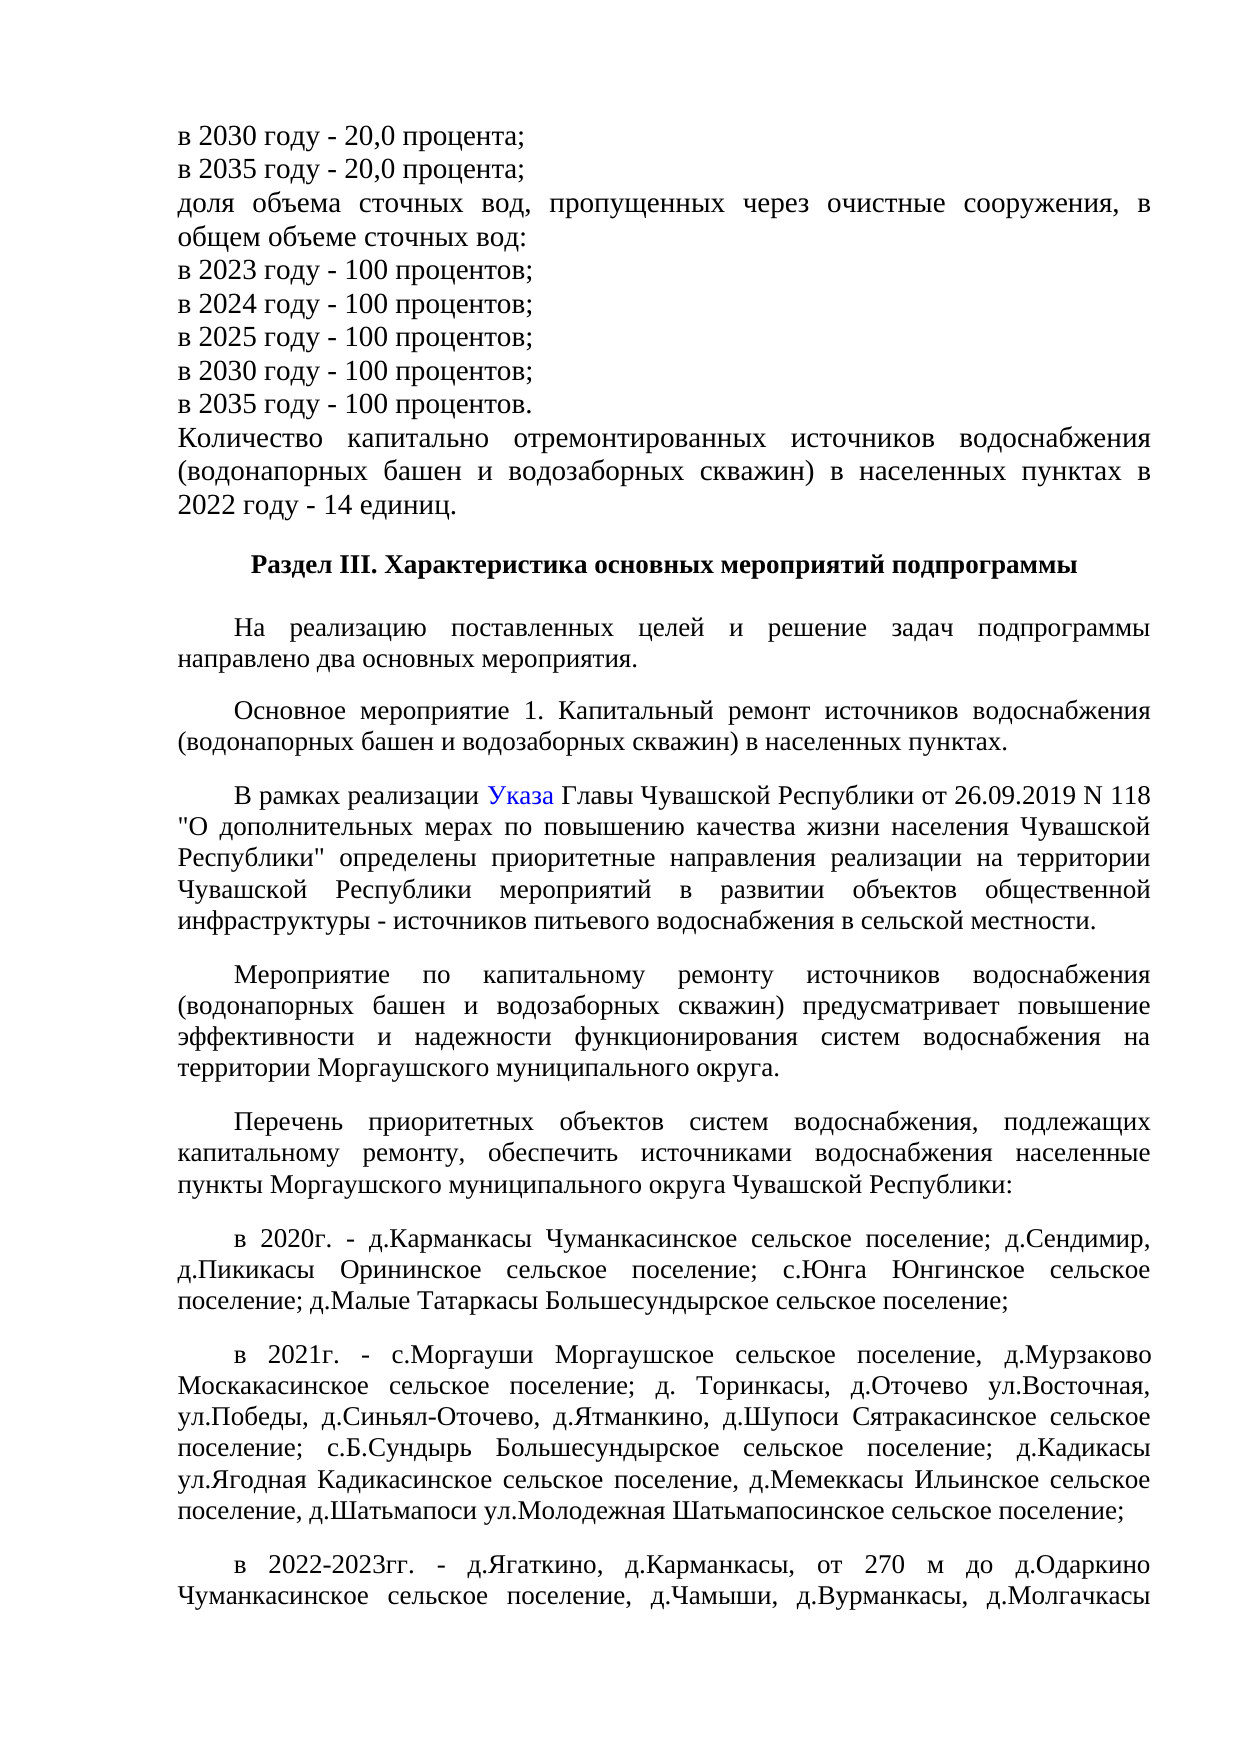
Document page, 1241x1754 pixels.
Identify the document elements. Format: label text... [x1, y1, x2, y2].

text в 2025 году - 100 процентов; [177, 319, 1152, 353]
text в 2030 году - 20,0 процента; [177, 118, 1152, 152]
text в 2020г. - д.Карманкасы Чуманкасинское сельское поселение; д.Сендимир, д.Пикикасы Орининское сельское поселение; с.Юнга Юнгинское сельское поселение; д.Малые Татаркасы Большесундырское сельское поселение; [177, 1222, 1152, 1315]
text Перечень приоритетных объектов систем водоснабжения, подлежащих капитальному ремонту, обеспечить источниками водоснабжения населенные пункты Моргаушского муниципального округа Чувашской Республики: [177, 1105, 1152, 1199]
text в 2024 году - 100 процентов; [177, 286, 1152, 319]
text В рамках реализации Указа Главы Чувашской Республики от 26.09.2019 N 118 "О дополнительных мерах по повышению качества жизни населения Чувашской Республики" определены приоритетные направления реализации на территории Чувашской Республики мероприятий в развитии объектов общественной инфраструктуры - источников питьевого водоснабжения в сельской местности. [177, 779, 1152, 935]
text в 2035 году - 20,0 процента; [177, 152, 1152, 185]
text в 2030 году - 100 процентов; [177, 353, 1152, 386]
text Основное мероприятие 1. Капитальный ремонт источников водоснабжения (водонапорных башен и водозаборных скважин) в населенных пунктах. [177, 694, 1152, 756]
text в 2035 году - 100 процентов. [177, 386, 1152, 420]
text Мероприятие по капитальному ремонту источников водоснабжения (водонапорных башен и водозаборных скважин) предусматривает повышение эффективности и надежности функционирования систем водоснабжения на территории Моргаушского муниципального округа. [177, 958, 1152, 1082]
text доля объема сточных вод, пропущенных через очистные сооружения, в общем объеме сточных вод: [177, 185, 1152, 252]
text в 2021г. - с.Моргауши Моргаушское сельское поселение, д.Мурзаково Москакасинское сельское поселение; д. Торинкасы, д.Оточево ул.Восточная, ул.Победы, д.Синьял-Оточево, д.Ятманкино, д.Шупоси Сятракасинское сельское поселение; с.Б.Сундырь Большесундырское сельское поселение; д.Кадикасы ул.Ягодная Кадикасинское сельское поселение, д.Мемеккасы Ильинское сельское поселение, д.Шатьмапоси ул.Молодежная Шатьмапосинское сельское поселение; [177, 1338, 1152, 1525]
title Раздел III. Характеристика основных мероприятий подпрограммы [177, 549, 1152, 580]
text На реализацию поставленных целей и решение задач подпрограммы направлено два основных мероприятия. [177, 611, 1152, 673]
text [177, 1548, 1152, 1610]
text Количество капитально отремонтированных источников водоснабжения (водонапорных башен и водозаборных скважин) в населенных пунктах в 2022 году - 14 единиц. [177, 420, 1152, 521]
text в 2023 году - 100 процентов; [177, 252, 1152, 286]
